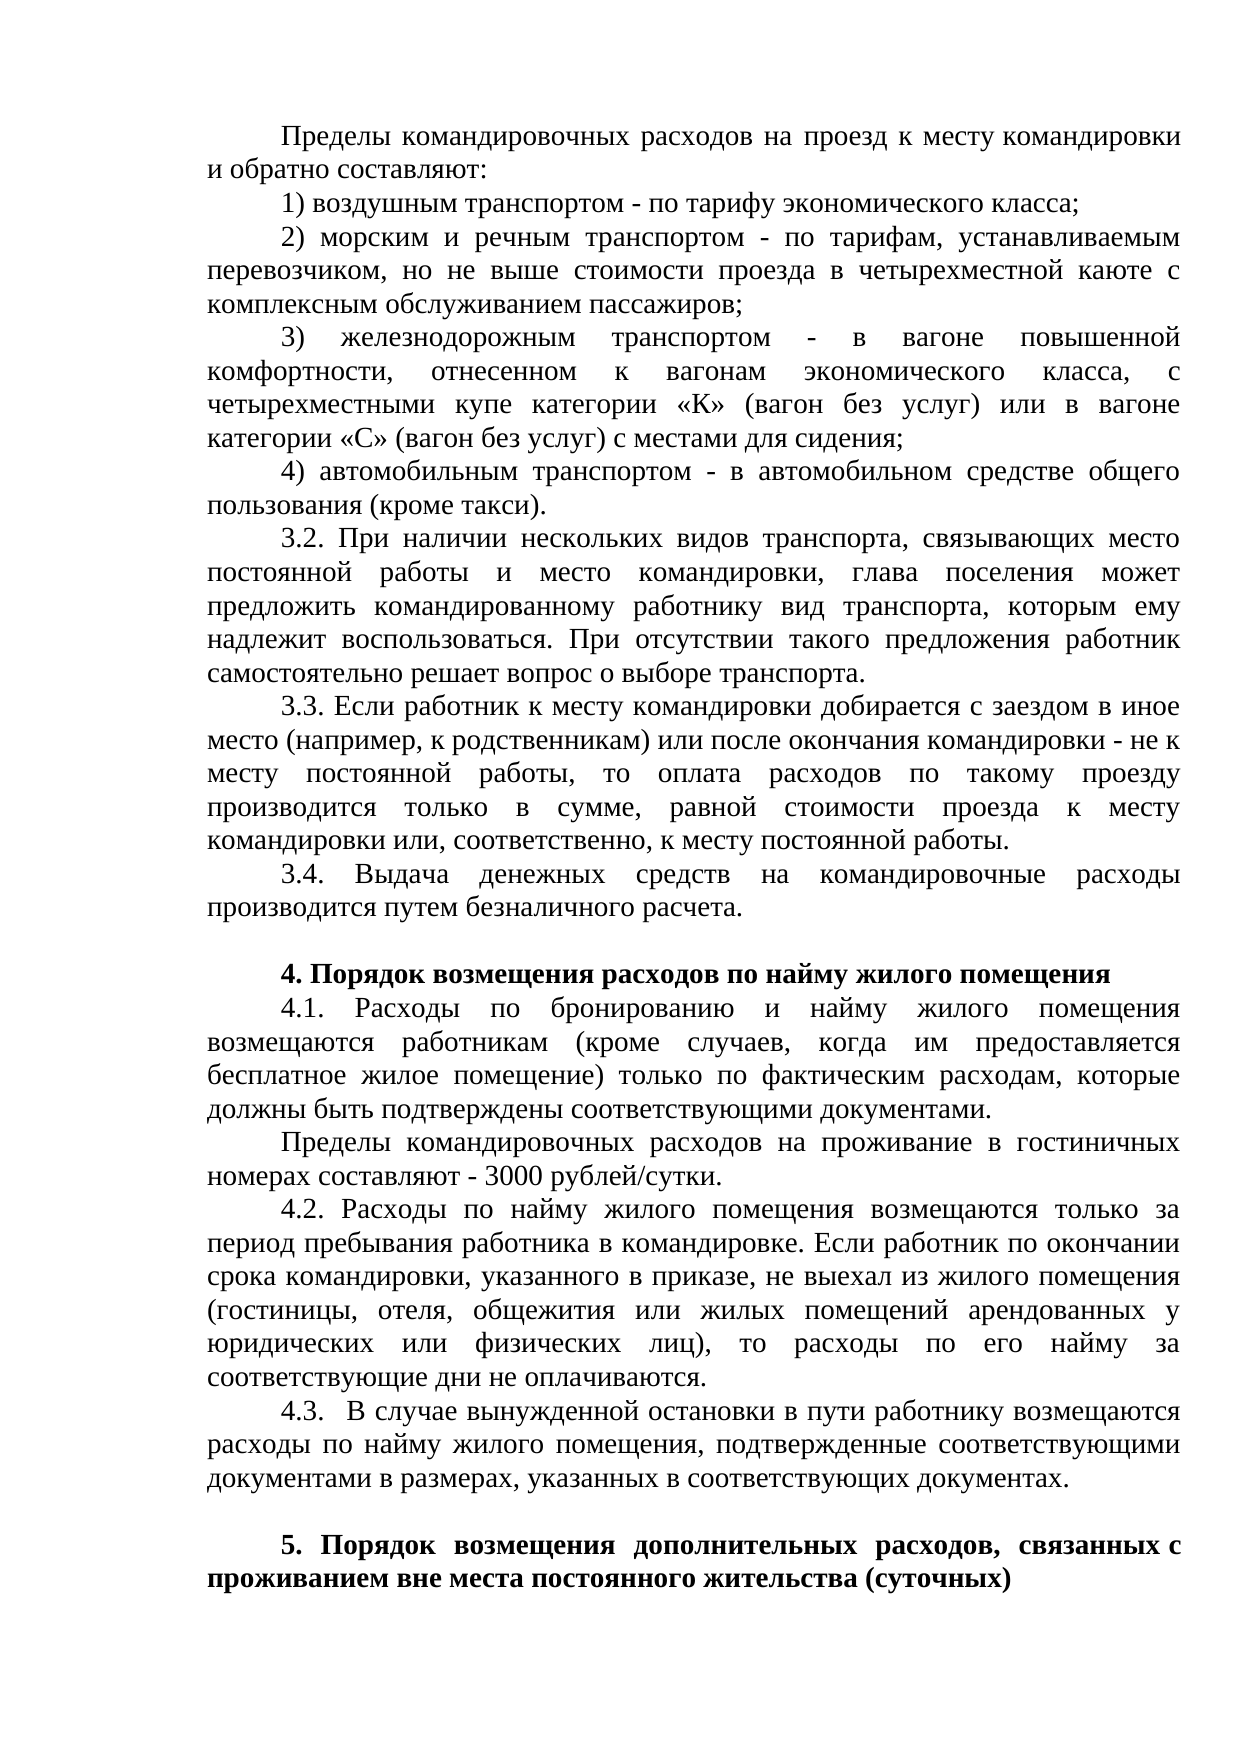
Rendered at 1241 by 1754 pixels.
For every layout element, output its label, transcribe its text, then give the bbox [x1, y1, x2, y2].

text 3.2. При наличии нескольких видов транспорта, связывающих место постоянной работы и место командировки, глава поселения может предложить командированному работнику вид транспорта, которым ему надлежит воспользоваться. При отсутствии такого предложения работник самостоятельно решает вопрос о выборе транспорта. [207, 521, 1181, 688]
text 3.3. Если работник к месту командировки добирается с заездом в иное место (например, к родственникам) или после окончания командировки - не к месту постоянной работы, то оплата расходов по такому проезду производится только в сумме, равной стоимости проезда к месту командировки или, соответственно, к месту постоянной работы. [207, 688, 1181, 856]
text 4.1. Расходы по бронированию и найму жилого помещения возмещаются работникам (кроме случаев, когда им предоставляется бесплатное жилое помещение) только по фактическим расходам, которые должны быть подтверждены соответствующими документами. [207, 990, 1181, 1124]
text 1) воздушным транспортом - по тарифу экономического класса; [207, 185, 1181, 219]
text 5. Порядок возмещения дополнительных расходов, связанных с проживанием вне места постоянного жительства (суточных) [207, 1527, 1181, 1594]
text 4.3. В случае вынужденной остановки в пути работнику возмещаются расходы по найму жилого помещения, подтвержденные соответствующими документами в размерах, указанных в соответствующих документах. [207, 1393, 1181, 1493]
text Пределы командировочных расходов на проживание в гостиничных номерах составляют - 3000 рублей/сутки. [207, 1124, 1181, 1191]
text Пределы командировочных расходов на проезд к месту командировки и обратно составляют: [207, 118, 1181, 185]
text 3) железнодорожным транспортом - в вагоне повышенной комфортности, отнесенном к вагонам экономического класса, с четырехместными купе категории «К» (вагон без услуг) или в вагоне категории «С» (вагон без услуг) с местами для сидения; [207, 319, 1181, 453]
text 3.4. Выдача денежных средств на командировочные расходы производится путем безналичного расчета. [207, 856, 1181, 923]
text 4. Порядок возмещения расходов по найму жилого помещения [207, 957, 1181, 990]
text 4.2. Расходы по найму жилого помещения возмещаются только за период пребывания работника в командировке. Если работник по окончании срока командировки, указанного в приказе, не выехал из жилого помещения (гостиницы, отеля, общежития или жилых помещений арендованных у юридических или физических лиц), то расходы по его найму за соответствующие дни не оплачиваются. [207, 1191, 1181, 1393]
text 2) морским и речным транспортом - по тарифам, устанавливаемым перевозчиком, но не выше стоимости проезда в четырехместной каюте с комплексным обслуживанием пассажиров; [207, 219, 1181, 319]
text 4) автомобильным транспортом - в автомобильном средстве общего пользования (кроме такси). [207, 453, 1181, 521]
